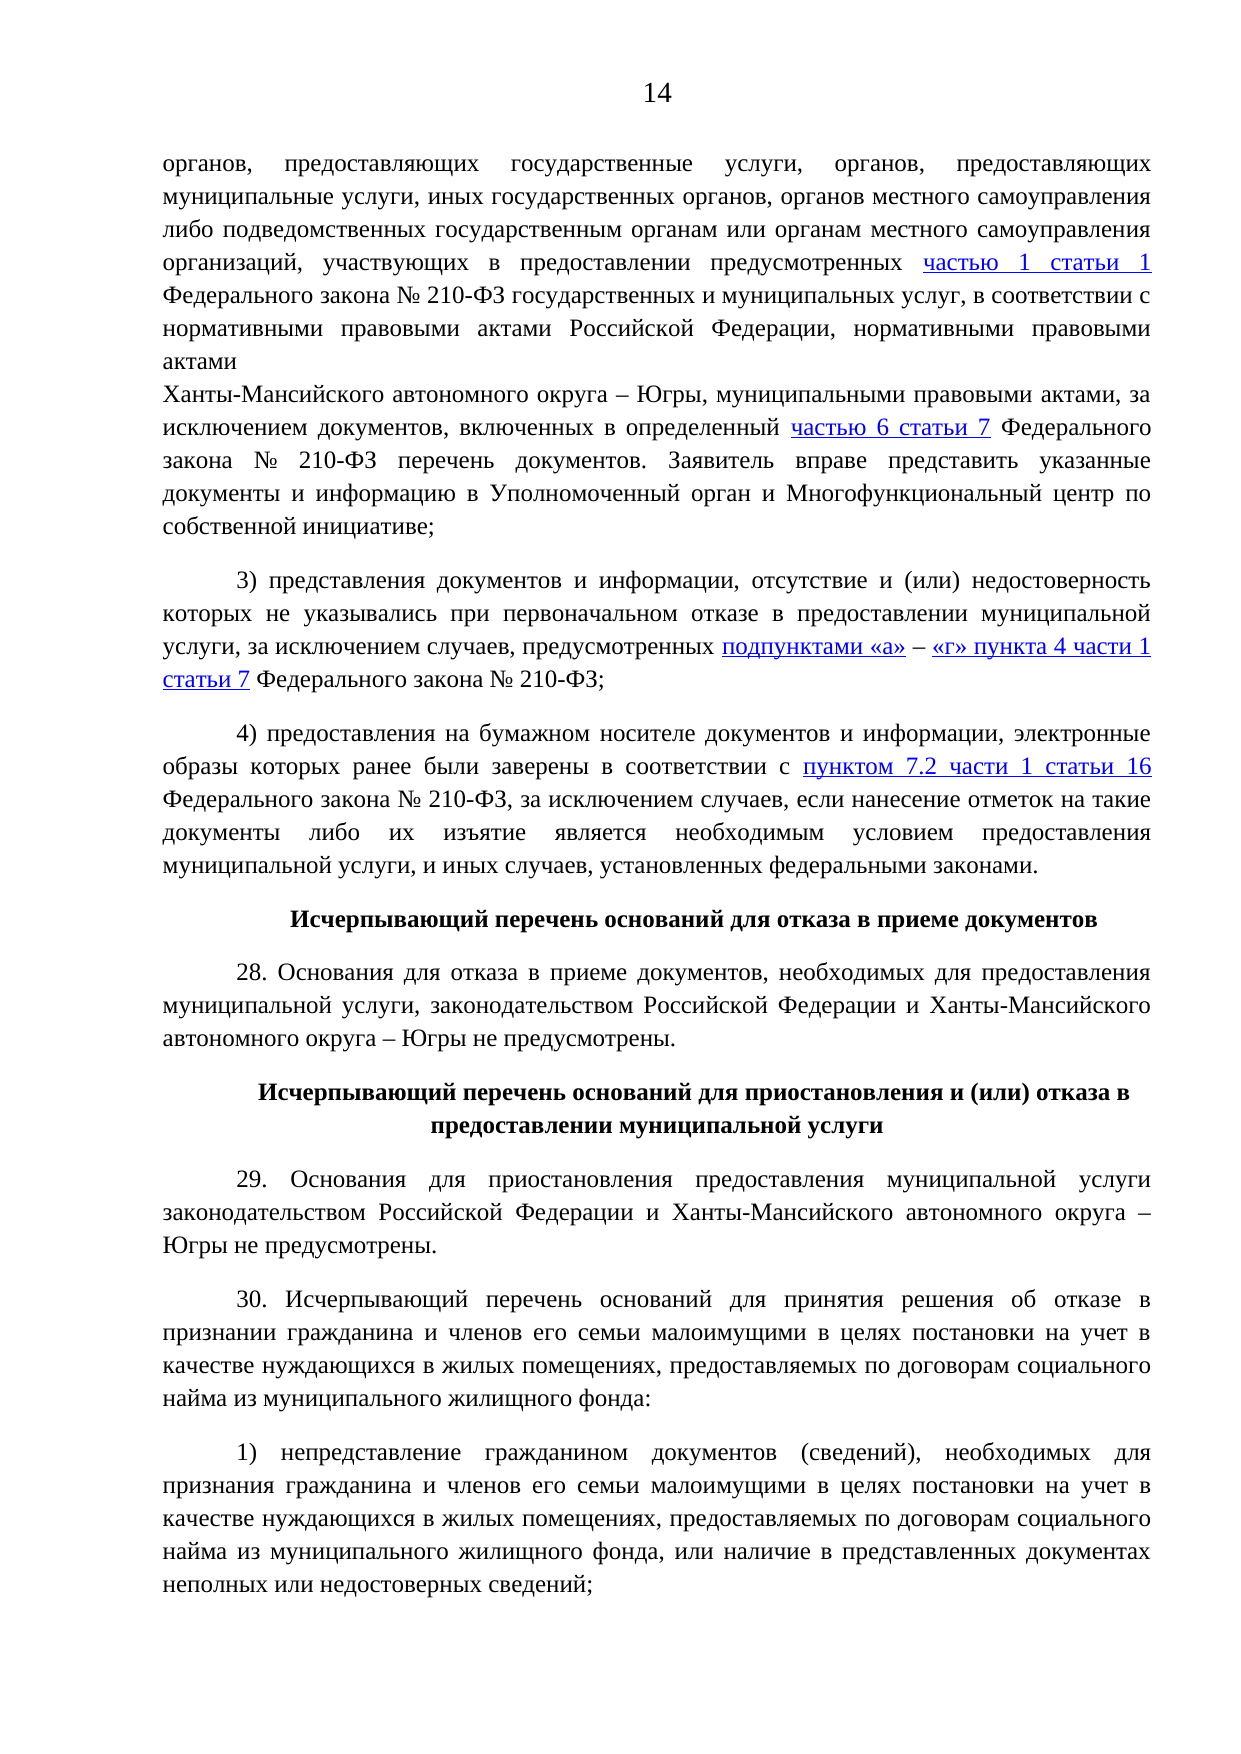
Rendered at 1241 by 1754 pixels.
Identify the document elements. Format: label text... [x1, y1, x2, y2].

text 4) предоставления на бумажном носителе документов и информации, электронные образы которых ранее были заверены в соответствии с пунктом 7.2 части 1 статьи 16 Федерального закона № 210-ФЗ, за исключением случаев, если нанесение отметок на такие документы либо их изъятие является необходимым условием предоставления муниципальной услуги, и иных случаев, установленных федеральными законами. [162, 718, 1152, 878]
text 29. Основания для приостановления предоставления муниципальной услуги законодательством Российской Федерации и Ханты-Мансийского автономного округа – Югры не предусмотрены. [162, 1164, 1152, 1259]
text Исчерпывающий перечень оснований для приостановления и (или) отказа в предоставлении муниципальной услуги [162, 1077, 1152, 1139]
text 3) представления документов и информации, отсутствие и (или) недостоверность которых не указывались при первоначальном отказе в предоставлении муниципальной услуги, за исключением случаев, предусмотренных подпунктами «а» – «г» пункта 4 части 1 статьи 7 Федерального закона № 210-ФЗ; [162, 565, 1152, 693]
text 30. Исчерпывающий перечень оснований для принятия решения об отказе в признании гражданина и членов его семьи малоимущими в целях постановки на учет в качестве нуждающихся в жилых помещениях, предоставляемых по договорам социального найма из муниципального жилищного фонда: [162, 1284, 1152, 1412]
text Исчерпывающий перечень оснований для отказа в приеме документов [162, 904, 1152, 932]
text 28. Основания для отказа в приеме документов, необходимых для предоставления муниципальной услуги, законодательством Российской Федерации и Ханты-Мансийского автономного округа – Югры не предусмотрены. [162, 957, 1152, 1052]
text 1) непредставление гражданином документов (сведений), необходимых для признания гражданина и членов его семьи малоимущими в целях постановки на учет в качестве нуждающихся в жилых помещениях, предоставляемых по договорам социального найма из муниципального жилищного фонда, или наличие в представленных документах неполных или недостоверных сведений; [162, 1437, 1152, 1598]
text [162, 148, 1152, 540]
